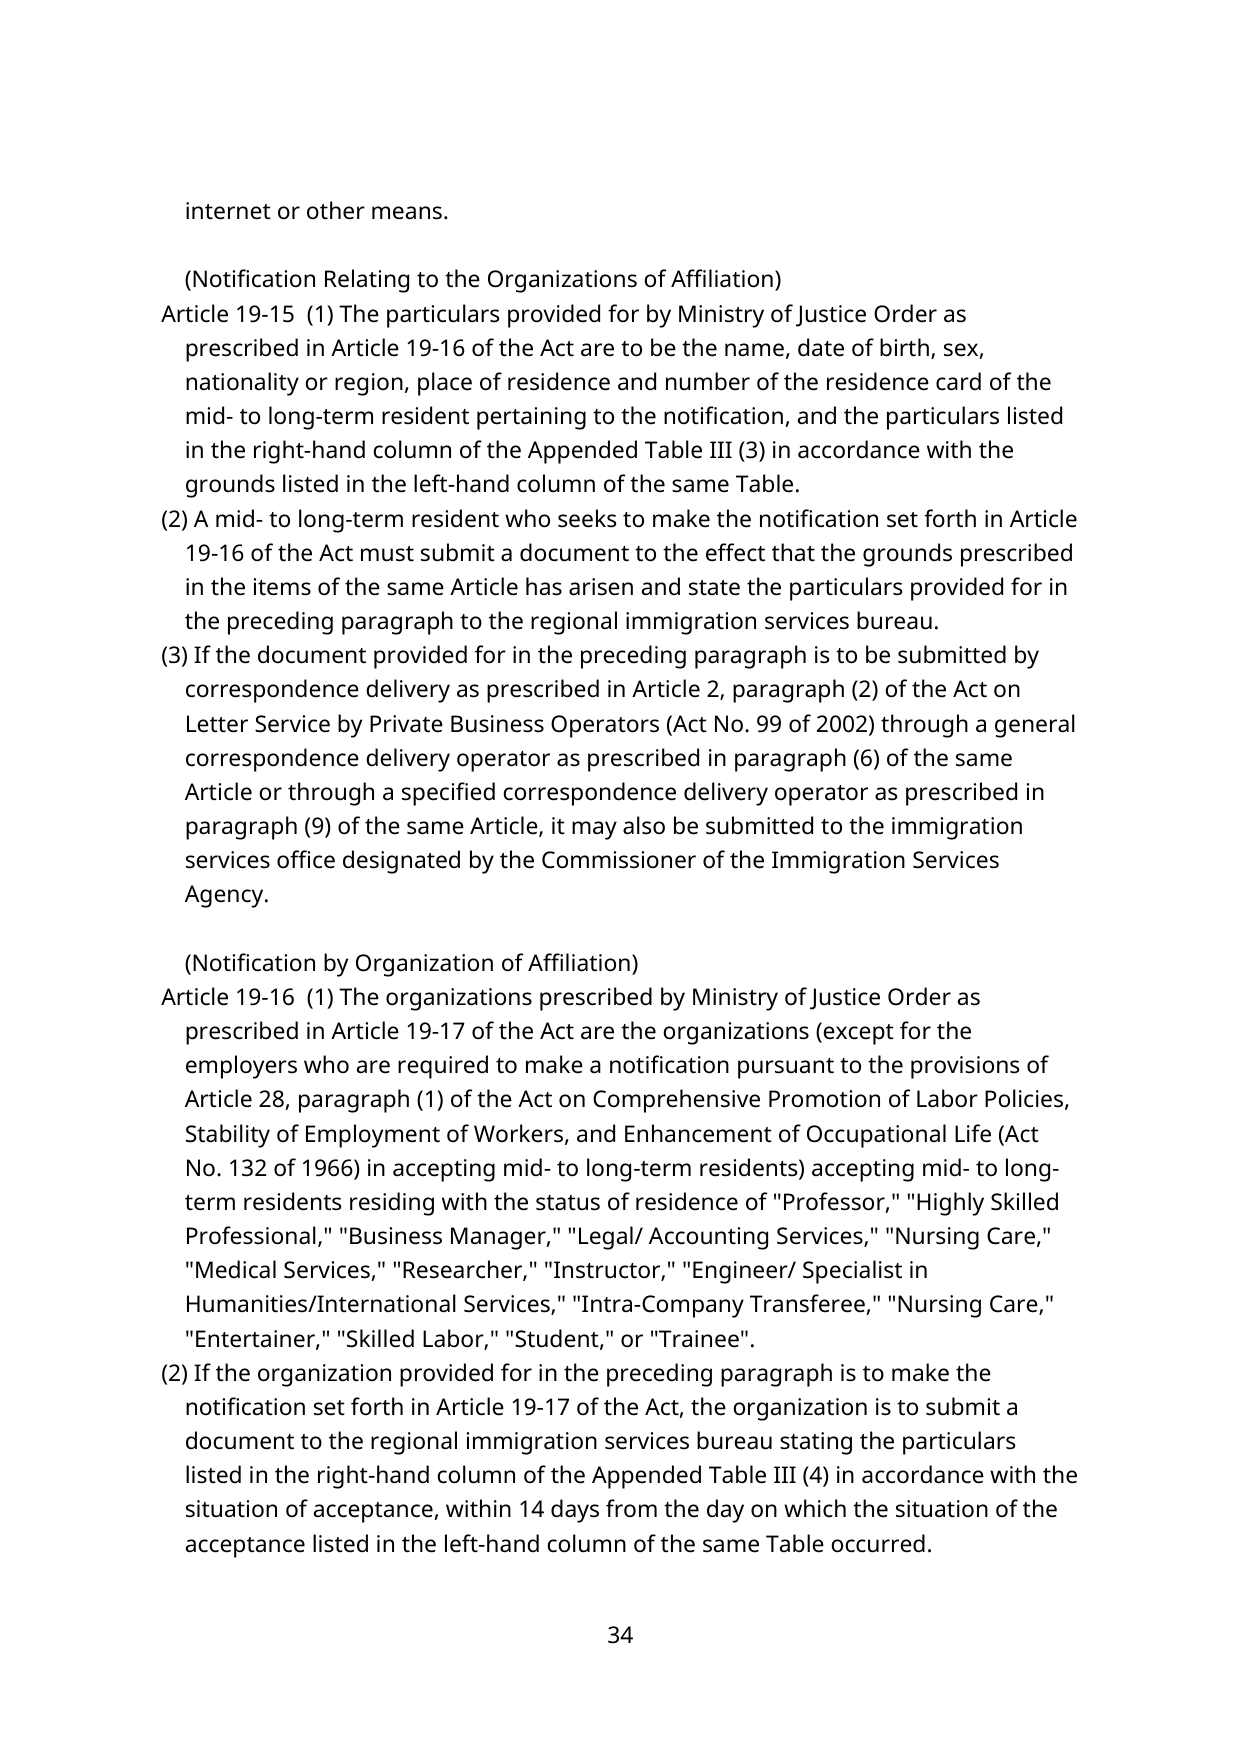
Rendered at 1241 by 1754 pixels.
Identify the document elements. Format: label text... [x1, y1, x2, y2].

text (3) If the document provided for in the preceding paragraph is to be submitted by correspondence delivery as prescribed in Article 2, paragraph (2) of the Act on Letter Service by Private Business Operators (Act No. 99 of 2002) through a general correspondence delivery operator as prescribed in paragraph (6) of the same Article or through a specified correspondence delivery operator as prescribed in paragraph (9) of the same Article, it may also be submitted to the immigration services office designated by the Commissioner of the Immigration Services Agency. [161, 638, 1079, 911]
text (Notification Relating to the Organizations of Affiliation) [184, 262, 1079, 296]
text Article 19-16 (1) The organizations prescribed by Ministry of Justice Order as prescribed in Article 19-17 of the Act are the organizations (except for the employers who are required to make a notification pursuant to the provisions of Article 28, paragraph (1) of the Act on Comprehensive Promotion of Labor Policies, Stability of Employment of Workers, and Enhancement of Occupational Life (Act No. 132 of 1966) in accepting mid- to long-term residents) accepting mid- to long-term residents residing with the status of residence of "Professor," "Highly Skilled Professional," "Business Manager," "Legal/ Accounting Services," "Nursing Care," "Medical Services," "Researcher," "Instructor," "Engineer/ Specialist in Humanities/International Services," "Intra-Company Transferee," "Nursing Care," "Entertainer," "Skilled Labor," "Student," or "Trainee". [161, 979, 1079, 1355]
text (2) If the organization provided for in the preceding paragraph is to make the notification set forth in Article 19-17 of the Act, the organization is to submit a document to the regional immigration services bureau stating the particulars listed in the right-hand column of the Appended Table III (4) in accordance with the situation of acceptance, within 14 days from the day on which the situation of the acceptance listed in the left-hand column of the same Table occurred. [161, 1355, 1079, 1560]
text (2) A mid- to long-term resident who seeks to make the notification set forth in Article 19-16 of the Act must submit a document to the effect that the grounds prescribed in the items of the same Article has arisen and state the particulars provided for in the preceding paragraph to the regional immigration services bureau. [161, 501, 1079, 638]
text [161, 194, 1079, 228]
text (Notification by Organization of Affiliation) [184, 945, 1079, 979]
text Article 19-15 (1) The particulars provided for by Ministry of Justice Order as prescribed in Article 19-16 of the Act are to be the name, date of birth, sex, nationality or region, place of residence and number of the residence card of the mid- to long-term resident pertaining to the notification, and the particulars listed in the right-hand column of the Appended Table III (3) in accordance with the grounds listed in the left-hand column of the same Table. [161, 296, 1079, 501]
